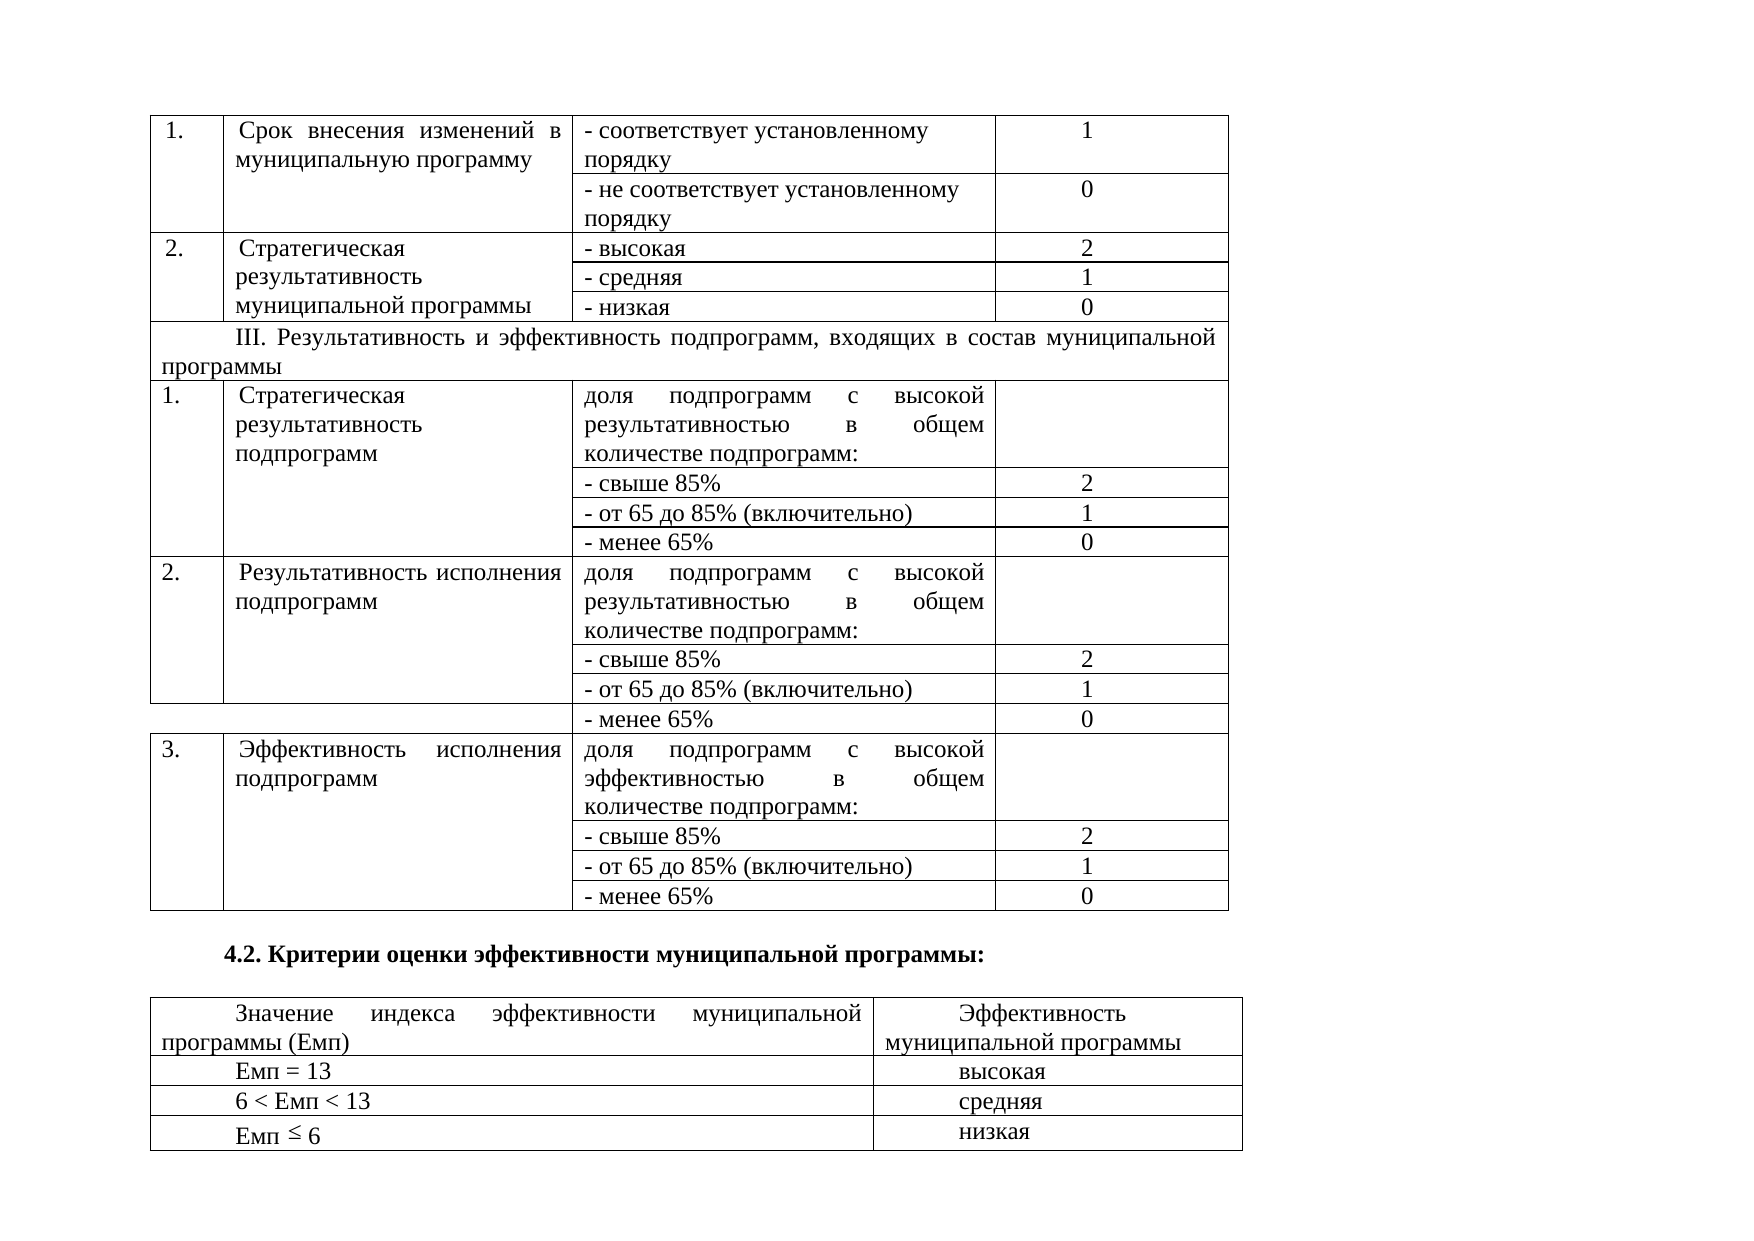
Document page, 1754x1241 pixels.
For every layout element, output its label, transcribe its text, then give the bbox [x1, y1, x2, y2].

table_cell 1 [996, 498, 1228, 526]
table_cell 2 [996, 468, 1228, 497]
table_cell 0 [996, 174, 1228, 232]
table_cell Стратегическая результативность муниципальной программы [224, 233, 572, 321]
table_cell - от 65 до 85% (включительно) [573, 498, 995, 526]
table_cell 0 [996, 292, 1228, 321]
table_cell 2. [151, 233, 223, 321]
table_cell - средняя [573, 263, 995, 291]
table_cell - свыше 85% [573, 821, 995, 850]
table_cell - свыше 85% [573, 645, 995, 673]
table_cell средняя [874, 1086, 1242, 1115]
table_cell - высокая [573, 233, 995, 261]
table_cell низкая [874, 1116, 1242, 1149]
table_cell [996, 557, 1228, 643]
table_cell 2 [996, 645, 1228, 673]
table_cell Результативность исполнения подпрограмм [224, 557, 572, 703]
table_cell высокая [874, 1056, 1242, 1085]
table_cell - от 65 до 85% (включительно) [573, 851, 995, 880]
table_cell 0 [996, 881, 1228, 909]
table_cell - соответствует установленному порядку [573, 116, 995, 173]
table_cell 1. [151, 116, 223, 232]
table_cell 2 [996, 233, 1228, 261]
table_cell Eмп = 13 [151, 1056, 873, 1085]
table_cell доля подпрограмм с высокой результативностью в общем количестве подпрограмм: [573, 381, 995, 467]
table_cell Эффективность исполнения подпрограмм [224, 734, 572, 909]
table_cell 0 [996, 704, 1228, 733]
table_cell 1 [996, 851, 1228, 880]
table_cell 1 [996, 263, 1228, 291]
table_cell [996, 381, 1228, 467]
table_cell 0 [996, 528, 1228, 556]
table_cell - от 65 до 85% (включительно) [573, 674, 995, 703]
table_cell [996, 734, 1228, 820]
table_cell Срок внесения изменений в муниципальную программу [224, 116, 572, 232]
table_cell 2 [996, 821, 1228, 850]
table_cell 1 [996, 674, 1228, 703]
table_cell 1. [151, 381, 223, 556]
table_cell - низкая [573, 292, 995, 321]
table_cell 6 < Eмп < 13 [151, 1086, 873, 1115]
table_cell 2. [151, 557, 223, 703]
text 4.2. Критерии оценки эффективности муниципальной программы: [150, 939, 1724, 968]
table_header Значение индекса эффективности муниципальной программы (Eмп) [151, 998, 873, 1055]
table_cell - свыше 85% [573, 468, 995, 497]
table_cell - не соответствует установленному порядку [573, 174, 995, 232]
table_cell доля подпрограмм с высокой эффективностью в общем количестве подпрограмм: [573, 734, 995, 820]
table_cell - менее 65% [573, 881, 995, 909]
table_cell - менее 65% [573, 704, 995, 733]
table_cell Eмп 6 [151, 1116, 873, 1149]
table_cell доля подпрограмм с высокой результативностью в общем количестве подпрограмм: [573, 557, 995, 643]
table_cell 1 [996, 116, 1228, 173]
table_header Эффективность муниципальной программы [874, 998, 1242, 1055]
table_cell III. Результативность и эффективность подпрограмм, входящих в состав муниципальной программы [151, 322, 1228, 379]
table_cell Стратегическая результативность подпрограмм [224, 381, 572, 556]
table_cell - менее 65% [573, 528, 995, 556]
table_cell 3. [151, 734, 223, 909]
